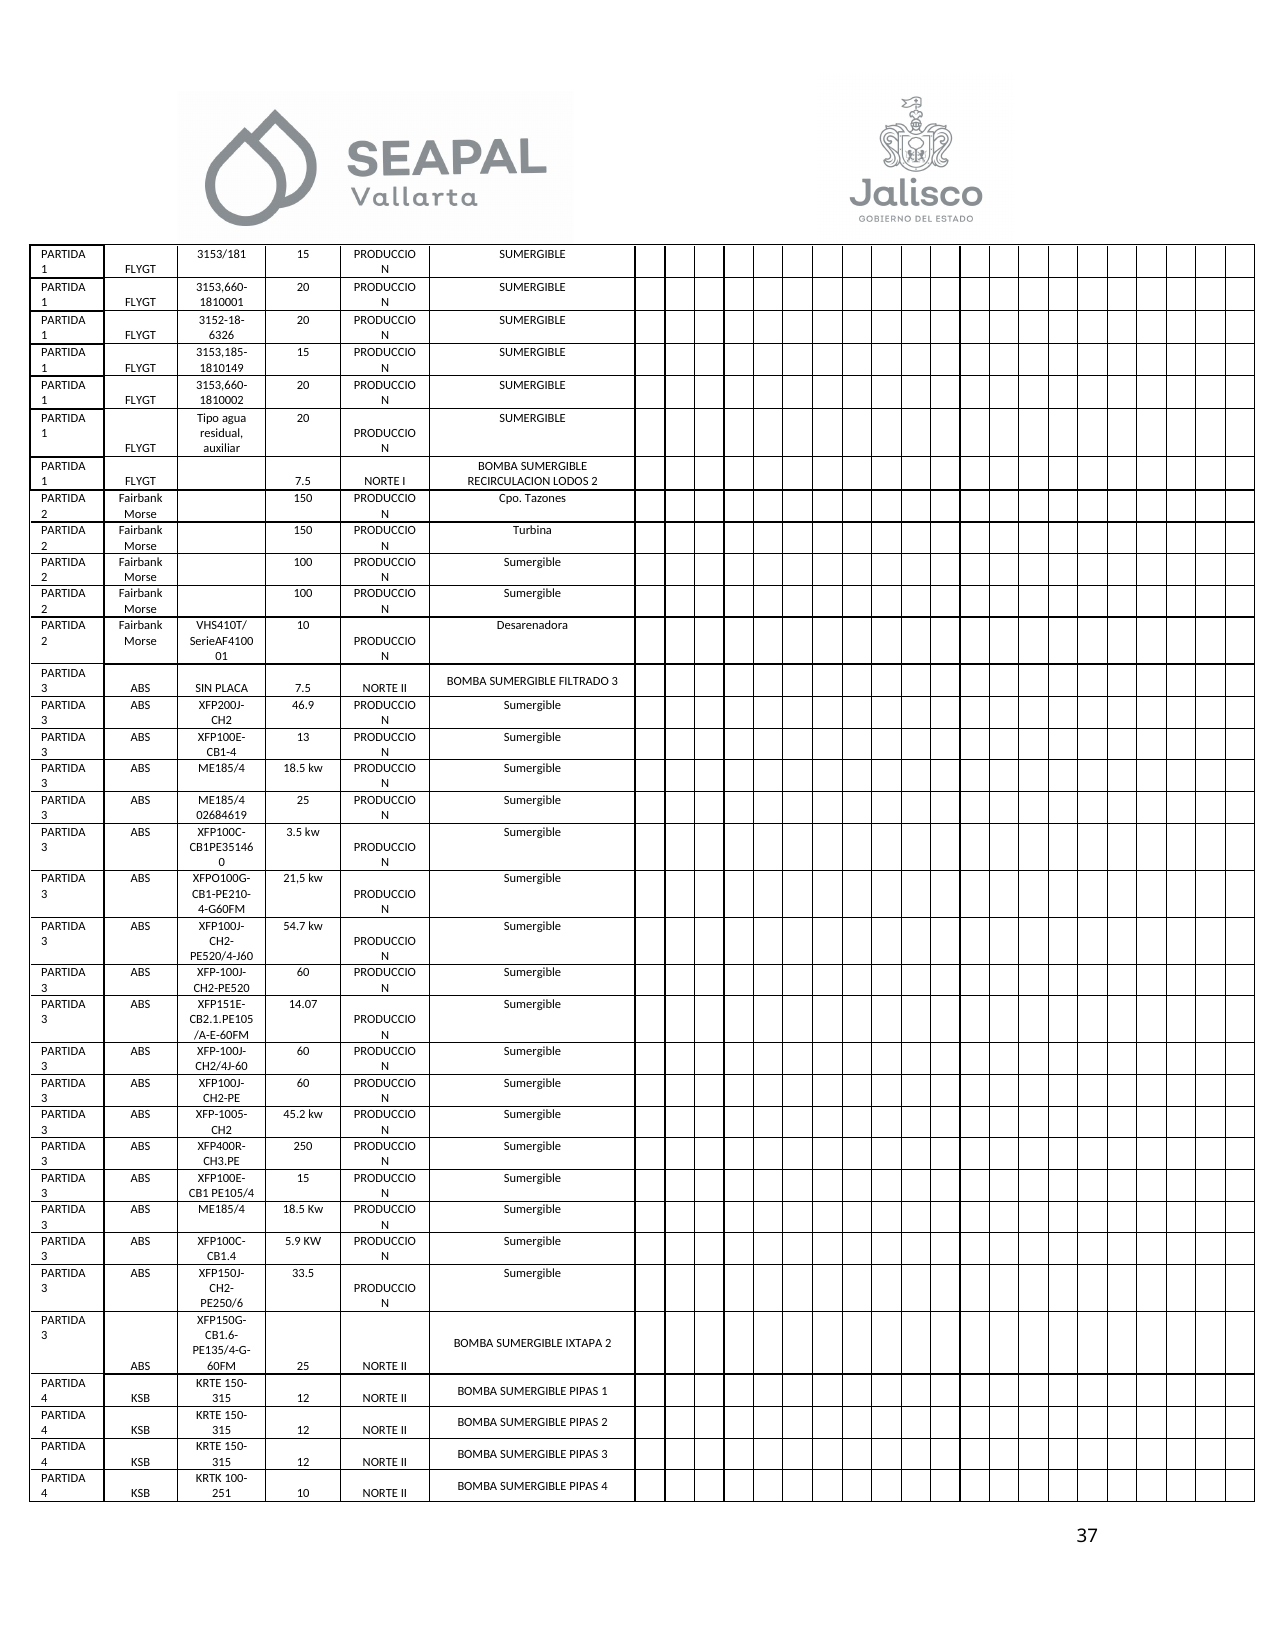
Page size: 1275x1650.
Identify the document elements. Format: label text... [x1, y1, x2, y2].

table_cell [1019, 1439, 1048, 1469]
table_cell [1078, 278, 1107, 310]
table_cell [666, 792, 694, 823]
table_cell [754, 586, 782, 616]
table_cell [902, 409, 930, 456]
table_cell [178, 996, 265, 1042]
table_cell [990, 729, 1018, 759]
table_cell [1108, 523, 1136, 553]
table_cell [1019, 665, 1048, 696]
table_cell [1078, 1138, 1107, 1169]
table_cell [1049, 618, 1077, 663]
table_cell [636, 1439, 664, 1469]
table_cell PRODUCCION [341, 409, 429, 456]
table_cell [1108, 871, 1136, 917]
table_cell [1049, 278, 1077, 310]
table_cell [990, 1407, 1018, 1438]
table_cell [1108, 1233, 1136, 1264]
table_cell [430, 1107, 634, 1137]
table_cell [636, 409, 664, 456]
table_cell [1167, 491, 1195, 521]
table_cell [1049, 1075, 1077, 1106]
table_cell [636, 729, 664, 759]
table_cell [1137, 376, 1166, 408]
table_cell [636, 618, 664, 663]
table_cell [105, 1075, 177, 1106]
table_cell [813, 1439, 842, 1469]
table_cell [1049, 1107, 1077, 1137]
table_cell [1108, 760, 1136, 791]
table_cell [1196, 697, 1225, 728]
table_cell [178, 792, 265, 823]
table_cell PRODUCCION [341, 491, 429, 521]
table_cell [636, 311, 664, 342]
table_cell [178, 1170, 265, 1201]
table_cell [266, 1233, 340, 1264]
table_cell SUMERGIBLE [429, 245, 635, 277]
table_cell 150 [266, 523, 340, 553]
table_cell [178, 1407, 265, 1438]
table_cell [1049, 554, 1077, 585]
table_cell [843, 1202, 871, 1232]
table_cell [178, 586, 265, 616]
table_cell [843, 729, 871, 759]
table_cell [961, 376, 989, 408]
table_cell [1049, 491, 1077, 521]
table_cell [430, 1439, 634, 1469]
table_cell 3152-18-6326 [178, 311, 265, 342]
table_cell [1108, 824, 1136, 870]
table_cell Sumergible [430, 586, 634, 616]
table_cell [636, 554, 664, 585]
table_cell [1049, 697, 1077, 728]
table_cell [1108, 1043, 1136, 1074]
table_cell [1019, 457, 1048, 489]
table_cell [931, 409, 959, 456]
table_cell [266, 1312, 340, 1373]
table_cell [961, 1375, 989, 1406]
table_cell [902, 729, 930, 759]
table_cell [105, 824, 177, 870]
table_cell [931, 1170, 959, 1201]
table_cell [1108, 409, 1136, 456]
table_cell [931, 523, 959, 553]
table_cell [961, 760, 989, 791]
table_cell SUMERGIBLE [430, 409, 634, 456]
table_cell [1226, 586, 1254, 616]
table_cell [961, 554, 989, 585]
table_cell [783, 344, 812, 375]
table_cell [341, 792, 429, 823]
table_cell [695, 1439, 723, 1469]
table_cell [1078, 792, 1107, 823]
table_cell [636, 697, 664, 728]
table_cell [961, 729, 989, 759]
table_cell [902, 344, 930, 375]
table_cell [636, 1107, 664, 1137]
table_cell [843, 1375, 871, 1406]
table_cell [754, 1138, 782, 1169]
table_cell [754, 523, 782, 553]
picture [177, 91, 574, 244]
table_cell PARTIDA 1 [31, 312, 103, 342]
table_cell [961, 409, 989, 456]
table_cell [1196, 457, 1225, 489]
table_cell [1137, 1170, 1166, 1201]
table_cell [1137, 278, 1166, 310]
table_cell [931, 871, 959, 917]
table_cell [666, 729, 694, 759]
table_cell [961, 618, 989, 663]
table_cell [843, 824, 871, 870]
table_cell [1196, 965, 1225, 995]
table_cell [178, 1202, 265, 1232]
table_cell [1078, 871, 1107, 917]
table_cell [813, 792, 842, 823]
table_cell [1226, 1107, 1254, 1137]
table_cell [178, 523, 265, 553]
table_cell [725, 554, 753, 585]
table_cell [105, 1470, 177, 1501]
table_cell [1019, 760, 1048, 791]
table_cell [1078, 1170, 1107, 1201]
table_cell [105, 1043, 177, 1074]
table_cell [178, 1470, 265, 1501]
table_cell [1049, 586, 1077, 616]
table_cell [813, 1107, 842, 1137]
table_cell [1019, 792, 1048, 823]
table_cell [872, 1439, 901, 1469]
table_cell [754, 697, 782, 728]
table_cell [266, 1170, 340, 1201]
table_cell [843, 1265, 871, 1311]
table_cell [695, 245, 724, 277]
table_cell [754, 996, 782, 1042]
table_cell [724, 245, 753, 277]
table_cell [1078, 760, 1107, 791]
table_cell [754, 491, 782, 521]
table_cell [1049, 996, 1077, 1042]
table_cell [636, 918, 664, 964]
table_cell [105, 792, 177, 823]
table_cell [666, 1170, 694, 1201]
table_cell Fairbank Morse [105, 523, 177, 553]
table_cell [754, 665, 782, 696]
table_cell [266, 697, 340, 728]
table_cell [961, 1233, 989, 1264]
table_cell [725, 278, 753, 310]
table_cell [666, 523, 694, 553]
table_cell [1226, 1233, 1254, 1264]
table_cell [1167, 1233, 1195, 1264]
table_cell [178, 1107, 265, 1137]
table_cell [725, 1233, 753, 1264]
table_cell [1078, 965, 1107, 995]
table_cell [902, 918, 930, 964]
table_cell [990, 344, 1018, 375]
table_cell Desarenadora [430, 618, 634, 663]
table_cell [872, 586, 901, 616]
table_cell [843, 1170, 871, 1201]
table_cell [1137, 554, 1166, 585]
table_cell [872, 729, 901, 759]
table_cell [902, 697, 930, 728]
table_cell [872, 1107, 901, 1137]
table_cell PARTIDA 1 [31, 377, 103, 408]
table_cell [1078, 491, 1107, 521]
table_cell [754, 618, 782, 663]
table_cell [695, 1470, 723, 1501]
table_cell [695, 618, 723, 663]
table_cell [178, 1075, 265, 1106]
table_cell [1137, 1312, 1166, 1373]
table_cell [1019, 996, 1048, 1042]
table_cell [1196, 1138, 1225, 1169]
table_cell [695, 409, 723, 456]
table_cell 3153/181 [177, 245, 266, 277]
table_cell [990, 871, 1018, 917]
table_cell [1049, 376, 1077, 408]
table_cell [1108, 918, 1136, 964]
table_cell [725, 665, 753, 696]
table_cell 20 [266, 311, 340, 342]
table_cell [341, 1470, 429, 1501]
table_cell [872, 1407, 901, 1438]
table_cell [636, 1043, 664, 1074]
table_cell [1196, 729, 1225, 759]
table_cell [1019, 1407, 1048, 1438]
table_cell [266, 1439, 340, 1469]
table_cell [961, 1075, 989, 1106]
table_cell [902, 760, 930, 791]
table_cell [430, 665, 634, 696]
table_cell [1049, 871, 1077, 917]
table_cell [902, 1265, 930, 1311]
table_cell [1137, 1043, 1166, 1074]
table_cell FLYGT [105, 311, 177, 342]
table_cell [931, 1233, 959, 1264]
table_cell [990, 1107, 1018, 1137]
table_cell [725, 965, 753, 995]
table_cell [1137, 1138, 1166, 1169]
table_cell FLYGT [105, 409, 177, 456]
table_cell [783, 409, 812, 456]
table_cell [725, 409, 753, 456]
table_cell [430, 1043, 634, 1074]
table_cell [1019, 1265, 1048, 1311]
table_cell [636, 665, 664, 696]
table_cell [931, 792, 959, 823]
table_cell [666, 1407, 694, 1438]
table_cell [1108, 457, 1136, 489]
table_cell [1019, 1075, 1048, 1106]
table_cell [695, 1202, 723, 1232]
table_cell [1167, 457, 1195, 489]
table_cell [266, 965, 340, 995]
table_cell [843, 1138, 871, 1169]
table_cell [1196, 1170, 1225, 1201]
table_cell [1196, 278, 1225, 310]
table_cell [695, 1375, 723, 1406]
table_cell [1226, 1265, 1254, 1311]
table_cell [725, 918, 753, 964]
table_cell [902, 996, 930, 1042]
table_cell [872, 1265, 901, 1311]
table_cell [636, 344, 664, 375]
table_cell [725, 311, 753, 342]
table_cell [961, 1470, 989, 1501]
table_cell 15 [266, 344, 340, 375]
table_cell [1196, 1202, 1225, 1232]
table_cell [990, 523, 1018, 553]
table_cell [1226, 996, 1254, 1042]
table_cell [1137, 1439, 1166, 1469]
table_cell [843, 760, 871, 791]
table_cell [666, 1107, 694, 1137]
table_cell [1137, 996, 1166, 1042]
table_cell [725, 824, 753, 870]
table_cell [1137, 523, 1166, 553]
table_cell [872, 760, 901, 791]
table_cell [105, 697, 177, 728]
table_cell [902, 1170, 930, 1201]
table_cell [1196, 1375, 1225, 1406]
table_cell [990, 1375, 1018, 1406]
table_cell [902, 278, 930, 310]
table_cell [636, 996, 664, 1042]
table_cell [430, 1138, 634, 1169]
table_cell 15 [266, 245, 340, 277]
table_cell 3153,660-1810002 [178, 376, 265, 408]
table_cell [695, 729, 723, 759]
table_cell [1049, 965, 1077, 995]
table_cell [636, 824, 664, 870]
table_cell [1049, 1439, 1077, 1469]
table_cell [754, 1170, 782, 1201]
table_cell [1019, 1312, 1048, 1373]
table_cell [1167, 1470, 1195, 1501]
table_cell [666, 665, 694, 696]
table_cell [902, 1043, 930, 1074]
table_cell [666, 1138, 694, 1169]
table_cell Fairbank Morse [105, 554, 177, 585]
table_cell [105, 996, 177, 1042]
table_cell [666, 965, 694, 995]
table_cell [665, 245, 694, 277]
table_cell [843, 311, 871, 342]
table_cell [1049, 311, 1077, 342]
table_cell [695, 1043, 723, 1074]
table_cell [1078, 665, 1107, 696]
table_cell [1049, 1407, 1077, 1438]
table_cell [666, 586, 694, 616]
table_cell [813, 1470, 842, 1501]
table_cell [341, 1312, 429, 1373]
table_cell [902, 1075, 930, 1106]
table_cell NORTE I [341, 457, 429, 489]
table_cell [842, 245, 871, 277]
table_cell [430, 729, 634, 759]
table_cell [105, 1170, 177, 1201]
table_cell [1108, 278, 1136, 310]
table_cell [666, 554, 694, 585]
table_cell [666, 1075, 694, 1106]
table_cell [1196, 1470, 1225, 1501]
table_cell [843, 278, 871, 310]
table_cell [636, 586, 664, 616]
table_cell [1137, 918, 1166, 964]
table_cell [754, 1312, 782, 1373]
table_cell [990, 278, 1018, 310]
table_cell [1078, 457, 1107, 489]
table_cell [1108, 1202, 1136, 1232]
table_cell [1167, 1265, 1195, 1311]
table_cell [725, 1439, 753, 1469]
table_cell [990, 554, 1018, 585]
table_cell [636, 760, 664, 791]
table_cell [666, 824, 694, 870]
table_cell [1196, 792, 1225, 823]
table_cell [1019, 586, 1048, 616]
table_cell [902, 376, 930, 408]
table_cell [695, 586, 723, 616]
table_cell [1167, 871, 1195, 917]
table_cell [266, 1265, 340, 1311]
table_cell [1137, 457, 1166, 489]
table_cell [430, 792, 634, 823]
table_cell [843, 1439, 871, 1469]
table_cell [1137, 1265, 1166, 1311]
table_cell PARTIDA 2 [30, 491, 103, 521]
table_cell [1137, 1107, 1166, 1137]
table_cell PRODUCCION [341, 523, 429, 553]
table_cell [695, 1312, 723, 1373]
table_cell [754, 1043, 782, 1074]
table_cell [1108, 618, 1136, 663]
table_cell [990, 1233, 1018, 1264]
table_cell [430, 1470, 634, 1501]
table_cell [725, 618, 753, 663]
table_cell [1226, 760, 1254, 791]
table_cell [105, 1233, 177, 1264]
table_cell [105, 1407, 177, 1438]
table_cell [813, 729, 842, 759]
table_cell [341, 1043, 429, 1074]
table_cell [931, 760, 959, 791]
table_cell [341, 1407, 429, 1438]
table_cell [636, 278, 664, 310]
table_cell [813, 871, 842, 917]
table_cell [635, 245, 665, 277]
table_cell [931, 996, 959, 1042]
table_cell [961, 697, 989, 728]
table_cell FLYGT [105, 245, 177, 277]
table_cell [931, 457, 959, 489]
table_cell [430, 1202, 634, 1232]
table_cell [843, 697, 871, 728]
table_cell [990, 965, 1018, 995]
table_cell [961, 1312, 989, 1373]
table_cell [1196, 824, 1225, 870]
table_cell [725, 376, 753, 408]
table_cell [902, 586, 930, 616]
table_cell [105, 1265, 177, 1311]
table_cell [961, 491, 989, 521]
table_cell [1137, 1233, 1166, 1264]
table_cell [725, 457, 753, 489]
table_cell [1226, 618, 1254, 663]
table_cell [695, 523, 723, 553]
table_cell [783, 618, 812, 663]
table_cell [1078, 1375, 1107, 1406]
table_cell [1196, 311, 1225, 342]
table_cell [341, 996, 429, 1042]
table_cell FLYGT [105, 278, 177, 310]
table_cell Fairbank Morse [105, 586, 177, 616]
table_cell [990, 311, 1018, 342]
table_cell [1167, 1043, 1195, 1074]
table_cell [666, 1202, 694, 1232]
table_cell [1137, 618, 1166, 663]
table_cell [1108, 586, 1136, 616]
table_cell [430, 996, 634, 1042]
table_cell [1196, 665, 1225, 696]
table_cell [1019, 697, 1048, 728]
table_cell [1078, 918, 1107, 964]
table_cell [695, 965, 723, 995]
table_cell Cpo. Tazones [430, 491, 634, 521]
table_cell [754, 409, 782, 456]
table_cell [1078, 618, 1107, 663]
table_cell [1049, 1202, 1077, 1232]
table_cell [1108, 376, 1136, 408]
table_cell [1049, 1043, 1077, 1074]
table_cell 100 [266, 554, 340, 585]
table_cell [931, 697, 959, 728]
table_cell [813, 311, 842, 342]
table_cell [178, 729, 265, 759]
table_cell [931, 586, 959, 616]
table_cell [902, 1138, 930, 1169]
table_cell [930, 245, 960, 277]
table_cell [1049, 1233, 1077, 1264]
table_cell PRODUCCION [341, 554, 429, 585]
table_cell 20 [266, 278, 340, 310]
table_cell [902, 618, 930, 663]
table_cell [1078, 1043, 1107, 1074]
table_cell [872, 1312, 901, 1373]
table_cell [1108, 344, 1136, 375]
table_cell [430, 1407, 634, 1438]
table_cell Tipo agua residual, auxiliar [178, 409, 265, 456]
table_cell [1019, 311, 1048, 342]
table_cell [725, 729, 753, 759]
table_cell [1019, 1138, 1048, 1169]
table_cell [695, 554, 723, 585]
table_cell [783, 457, 812, 489]
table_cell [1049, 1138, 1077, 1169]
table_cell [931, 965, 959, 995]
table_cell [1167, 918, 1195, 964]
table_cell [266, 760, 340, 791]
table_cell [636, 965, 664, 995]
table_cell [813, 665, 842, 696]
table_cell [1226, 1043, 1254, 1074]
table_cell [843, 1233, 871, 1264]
table_cell PARTIDA 2 [30, 521, 103, 553]
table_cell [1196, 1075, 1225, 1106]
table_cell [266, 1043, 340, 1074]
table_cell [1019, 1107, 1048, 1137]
table_cell [871, 245, 901, 277]
table_cell [1167, 554, 1195, 585]
table_cell [843, 409, 871, 456]
table_cell [872, 409, 901, 456]
table_cell [178, 491, 265, 521]
table_cell [1078, 523, 1107, 553]
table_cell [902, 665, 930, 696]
table_cell 20 [266, 376, 340, 408]
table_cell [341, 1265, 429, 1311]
table_cell [931, 311, 959, 342]
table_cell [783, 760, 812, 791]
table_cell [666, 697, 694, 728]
table_cell [1196, 523, 1225, 553]
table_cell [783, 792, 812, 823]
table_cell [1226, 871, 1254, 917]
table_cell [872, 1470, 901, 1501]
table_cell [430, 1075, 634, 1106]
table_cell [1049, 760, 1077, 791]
table_cell [813, 278, 842, 310]
table_cell [902, 457, 930, 489]
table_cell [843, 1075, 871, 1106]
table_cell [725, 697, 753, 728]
table_cell [1019, 245, 1048, 277]
table_cell [725, 491, 753, 521]
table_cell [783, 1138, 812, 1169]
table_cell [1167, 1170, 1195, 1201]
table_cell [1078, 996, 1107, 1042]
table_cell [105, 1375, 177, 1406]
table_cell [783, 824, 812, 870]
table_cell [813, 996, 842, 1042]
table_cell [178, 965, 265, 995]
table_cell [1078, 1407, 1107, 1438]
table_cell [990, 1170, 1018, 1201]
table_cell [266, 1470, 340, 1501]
table_cell [666, 457, 694, 489]
table_cell [1049, 344, 1077, 375]
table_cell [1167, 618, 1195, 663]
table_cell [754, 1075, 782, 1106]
table_cell [1226, 344, 1254, 375]
table_cell [1107, 245, 1137, 277]
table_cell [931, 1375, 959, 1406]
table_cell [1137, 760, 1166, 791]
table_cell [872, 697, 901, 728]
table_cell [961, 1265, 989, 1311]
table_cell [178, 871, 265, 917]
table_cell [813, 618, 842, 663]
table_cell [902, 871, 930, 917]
table_cell [872, 311, 901, 342]
table_cell [666, 409, 694, 456]
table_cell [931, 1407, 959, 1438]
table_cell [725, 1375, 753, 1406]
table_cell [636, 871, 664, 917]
table_cell [754, 457, 782, 489]
table_cell [1167, 344, 1195, 375]
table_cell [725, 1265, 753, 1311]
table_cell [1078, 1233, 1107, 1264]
table_cell [843, 376, 871, 408]
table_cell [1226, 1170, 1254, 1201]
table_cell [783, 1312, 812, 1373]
table_cell [666, 376, 694, 408]
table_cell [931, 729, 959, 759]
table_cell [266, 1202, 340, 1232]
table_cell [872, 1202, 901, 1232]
table_cell [695, 278, 723, 310]
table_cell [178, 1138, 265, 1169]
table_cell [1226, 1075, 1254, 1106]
table_cell [813, 457, 842, 489]
table_cell [961, 457, 989, 489]
table_cell [961, 586, 989, 616]
table_cell [931, 376, 959, 408]
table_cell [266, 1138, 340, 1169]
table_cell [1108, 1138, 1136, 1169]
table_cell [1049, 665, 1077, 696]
table_cell [1167, 523, 1195, 553]
table_cell [754, 245, 783, 277]
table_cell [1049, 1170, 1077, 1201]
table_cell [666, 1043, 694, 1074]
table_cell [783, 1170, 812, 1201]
table_cell [695, 311, 723, 342]
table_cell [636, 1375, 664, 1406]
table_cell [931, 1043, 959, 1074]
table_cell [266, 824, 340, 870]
table_cell [1019, 554, 1048, 585]
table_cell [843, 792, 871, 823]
table_cell [754, 311, 782, 342]
table_cell [990, 491, 1018, 521]
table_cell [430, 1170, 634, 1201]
table_cell [1078, 311, 1107, 342]
table_cell PARTIDA 1 [31, 458, 103, 489]
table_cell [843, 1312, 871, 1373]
table_cell SUMERGIBLE [430, 344, 634, 375]
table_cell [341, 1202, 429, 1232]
table_cell [813, 245, 842, 277]
table_cell [754, 344, 782, 375]
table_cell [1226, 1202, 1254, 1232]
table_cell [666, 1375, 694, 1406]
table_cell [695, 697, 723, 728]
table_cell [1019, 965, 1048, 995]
table_cell [960, 245, 989, 277]
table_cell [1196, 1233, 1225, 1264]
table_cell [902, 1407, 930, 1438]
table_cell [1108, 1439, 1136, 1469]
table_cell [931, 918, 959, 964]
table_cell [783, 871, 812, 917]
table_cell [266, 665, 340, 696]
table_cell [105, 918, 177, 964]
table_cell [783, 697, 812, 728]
table_cell Turbina [430, 523, 634, 553]
table_cell [783, 376, 812, 408]
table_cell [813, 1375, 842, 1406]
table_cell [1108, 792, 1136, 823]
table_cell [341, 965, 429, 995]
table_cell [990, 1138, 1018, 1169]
table_cell [1078, 554, 1107, 585]
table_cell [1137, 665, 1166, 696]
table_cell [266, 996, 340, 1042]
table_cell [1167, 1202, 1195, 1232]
table_cell 100 [266, 586, 340, 616]
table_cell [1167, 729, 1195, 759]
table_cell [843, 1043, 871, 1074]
table_cell 3153,660-1810001 [178, 278, 265, 310]
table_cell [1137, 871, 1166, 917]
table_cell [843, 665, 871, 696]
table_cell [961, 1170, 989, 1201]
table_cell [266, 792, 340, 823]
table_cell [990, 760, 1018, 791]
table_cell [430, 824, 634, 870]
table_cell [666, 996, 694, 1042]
table_cell [1226, 491, 1254, 521]
table_cell [931, 344, 959, 375]
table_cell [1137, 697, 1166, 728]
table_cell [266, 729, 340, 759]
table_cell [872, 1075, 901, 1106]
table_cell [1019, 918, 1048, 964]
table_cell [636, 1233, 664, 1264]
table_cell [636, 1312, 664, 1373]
table_cell PARTIDA 1 [31, 246, 103, 277]
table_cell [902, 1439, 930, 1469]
table_cell [1137, 491, 1166, 521]
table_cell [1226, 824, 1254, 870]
table_cell [843, 457, 871, 489]
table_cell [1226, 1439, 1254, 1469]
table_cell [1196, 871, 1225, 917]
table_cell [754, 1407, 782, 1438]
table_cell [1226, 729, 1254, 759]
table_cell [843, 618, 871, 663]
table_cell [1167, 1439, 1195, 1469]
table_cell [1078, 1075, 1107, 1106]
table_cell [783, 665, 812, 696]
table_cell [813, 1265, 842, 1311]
table_cell [1049, 457, 1077, 489]
table_cell PARTIDA 1 [31, 345, 103, 375]
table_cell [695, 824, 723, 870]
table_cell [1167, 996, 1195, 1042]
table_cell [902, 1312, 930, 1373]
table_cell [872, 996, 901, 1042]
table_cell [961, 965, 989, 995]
table_cell [1196, 344, 1225, 375]
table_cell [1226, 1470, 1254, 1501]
table_cell [813, 409, 842, 456]
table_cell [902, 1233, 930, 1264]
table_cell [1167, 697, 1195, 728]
table_cell [961, 344, 989, 375]
table_cell [902, 491, 930, 521]
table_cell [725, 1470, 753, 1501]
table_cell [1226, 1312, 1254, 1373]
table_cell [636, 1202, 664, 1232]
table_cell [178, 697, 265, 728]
table_cell [178, 457, 265, 489]
table_cell [1078, 344, 1107, 375]
table_cell [1048, 245, 1078, 277]
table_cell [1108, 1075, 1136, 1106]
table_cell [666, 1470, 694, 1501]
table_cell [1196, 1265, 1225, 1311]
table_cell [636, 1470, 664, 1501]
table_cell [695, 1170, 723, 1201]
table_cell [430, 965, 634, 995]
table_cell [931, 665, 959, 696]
table_cell [843, 554, 871, 585]
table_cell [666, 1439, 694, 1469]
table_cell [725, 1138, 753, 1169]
table_cell [725, 586, 753, 616]
table_cell 10 [266, 618, 340, 663]
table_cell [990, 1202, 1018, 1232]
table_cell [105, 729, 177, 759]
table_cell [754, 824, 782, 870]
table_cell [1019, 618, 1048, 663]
table_cell [1137, 344, 1166, 375]
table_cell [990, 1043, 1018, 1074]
table_cell [813, 586, 842, 616]
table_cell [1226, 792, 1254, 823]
table_cell [1049, 523, 1077, 553]
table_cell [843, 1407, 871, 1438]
table_cell VHS410T/ SerieAF410001 [178, 618, 265, 663]
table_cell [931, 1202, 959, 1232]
table_cell [1049, 409, 1077, 456]
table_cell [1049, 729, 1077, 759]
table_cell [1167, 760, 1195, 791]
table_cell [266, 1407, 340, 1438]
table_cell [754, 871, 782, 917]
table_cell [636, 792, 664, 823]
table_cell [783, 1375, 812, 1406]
table_cell Sumergible [430, 554, 634, 585]
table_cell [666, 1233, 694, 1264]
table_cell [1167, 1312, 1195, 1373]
table_cell [1196, 491, 1225, 521]
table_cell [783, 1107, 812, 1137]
table_cell [843, 523, 871, 553]
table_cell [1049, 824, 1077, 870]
table_cell [1226, 554, 1254, 585]
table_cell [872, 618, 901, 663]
table_cell [931, 554, 959, 585]
table_cell [961, 278, 989, 310]
table_cell [872, 278, 901, 310]
table_cell [989, 245, 1019, 277]
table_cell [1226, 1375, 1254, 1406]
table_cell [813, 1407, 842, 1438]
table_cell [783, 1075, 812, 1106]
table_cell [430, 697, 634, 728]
table_cell [666, 618, 694, 663]
table_cell [783, 523, 812, 553]
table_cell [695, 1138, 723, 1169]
table_cell [783, 586, 812, 616]
table_cell [1196, 409, 1225, 456]
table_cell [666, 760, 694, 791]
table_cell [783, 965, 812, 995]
table_cell PRODUCCION [340, 245, 429, 277]
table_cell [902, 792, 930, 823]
table_cell FLYGT [105, 457, 177, 489]
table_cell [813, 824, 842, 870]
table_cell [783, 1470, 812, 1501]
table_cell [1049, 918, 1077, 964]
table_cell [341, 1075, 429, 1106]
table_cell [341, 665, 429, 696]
table_cell [1226, 376, 1254, 408]
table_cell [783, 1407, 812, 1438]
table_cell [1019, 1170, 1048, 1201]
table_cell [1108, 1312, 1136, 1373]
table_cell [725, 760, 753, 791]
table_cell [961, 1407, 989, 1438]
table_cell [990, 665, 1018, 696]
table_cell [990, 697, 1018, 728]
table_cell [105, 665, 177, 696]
table_cell SUMERGIBLE [430, 311, 634, 342]
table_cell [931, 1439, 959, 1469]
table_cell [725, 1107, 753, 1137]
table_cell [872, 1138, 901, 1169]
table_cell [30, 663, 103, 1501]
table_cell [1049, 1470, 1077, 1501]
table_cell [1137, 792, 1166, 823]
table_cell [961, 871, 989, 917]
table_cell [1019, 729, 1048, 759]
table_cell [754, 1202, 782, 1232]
table_cell [695, 491, 723, 521]
table_cell [783, 554, 812, 585]
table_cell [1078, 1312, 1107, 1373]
table_cell [783, 245, 812, 277]
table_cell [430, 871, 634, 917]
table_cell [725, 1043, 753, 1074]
table_cell PRODUCCION [341, 311, 429, 342]
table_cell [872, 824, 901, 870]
table_cell [1166, 245, 1196, 277]
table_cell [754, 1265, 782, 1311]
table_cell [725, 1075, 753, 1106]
table_cell [695, 376, 723, 408]
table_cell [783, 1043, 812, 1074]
table_cell 20 [266, 409, 340, 456]
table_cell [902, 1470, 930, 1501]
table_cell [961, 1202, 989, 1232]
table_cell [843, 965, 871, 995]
table_cell [872, 554, 901, 585]
table_cell [1078, 409, 1107, 456]
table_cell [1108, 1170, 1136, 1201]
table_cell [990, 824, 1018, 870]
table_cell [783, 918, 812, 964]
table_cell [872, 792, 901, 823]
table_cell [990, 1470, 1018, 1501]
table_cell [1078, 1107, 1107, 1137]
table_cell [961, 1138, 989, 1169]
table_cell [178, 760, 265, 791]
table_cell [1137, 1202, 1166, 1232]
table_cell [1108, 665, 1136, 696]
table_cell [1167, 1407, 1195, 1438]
table_cell [1167, 311, 1195, 342]
table_cell FLYGT [105, 376, 177, 408]
table_cell [843, 586, 871, 616]
table_cell [636, 523, 664, 553]
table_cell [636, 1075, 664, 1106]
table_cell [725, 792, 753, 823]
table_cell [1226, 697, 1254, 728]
table_cell [990, 409, 1018, 456]
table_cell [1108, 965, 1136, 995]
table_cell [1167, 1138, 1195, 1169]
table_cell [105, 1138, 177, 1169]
table_cell [1226, 409, 1254, 456]
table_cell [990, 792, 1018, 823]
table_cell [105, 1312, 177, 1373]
table_cell [843, 344, 871, 375]
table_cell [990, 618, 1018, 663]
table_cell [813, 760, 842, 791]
table_cell [1196, 586, 1225, 616]
table_cell [872, 457, 901, 489]
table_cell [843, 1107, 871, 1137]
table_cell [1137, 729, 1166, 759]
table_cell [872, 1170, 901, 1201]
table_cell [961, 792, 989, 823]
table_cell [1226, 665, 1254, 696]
table_cell [1167, 409, 1195, 456]
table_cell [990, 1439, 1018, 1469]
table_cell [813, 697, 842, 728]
table_cell Fairbank Morse [105, 618, 177, 663]
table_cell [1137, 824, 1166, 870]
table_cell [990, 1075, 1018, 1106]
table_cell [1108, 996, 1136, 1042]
table_cell [1019, 376, 1048, 408]
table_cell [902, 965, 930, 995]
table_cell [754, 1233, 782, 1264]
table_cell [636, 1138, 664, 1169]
table_cell [695, 457, 723, 489]
table_cell 150 [266, 491, 340, 521]
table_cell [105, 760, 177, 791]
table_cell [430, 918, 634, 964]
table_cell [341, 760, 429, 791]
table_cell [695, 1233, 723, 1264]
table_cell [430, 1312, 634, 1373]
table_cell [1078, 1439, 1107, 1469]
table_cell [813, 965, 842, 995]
table_cell [990, 586, 1018, 616]
table_cell [783, 491, 812, 521]
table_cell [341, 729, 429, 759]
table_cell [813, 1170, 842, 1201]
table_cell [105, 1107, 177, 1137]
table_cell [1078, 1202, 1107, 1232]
table_cell [1167, 586, 1195, 616]
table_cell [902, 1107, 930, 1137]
table_cell PARTIDA 1 [31, 279, 103, 310]
table_cell [1137, 409, 1166, 456]
table_cell [872, 344, 901, 375]
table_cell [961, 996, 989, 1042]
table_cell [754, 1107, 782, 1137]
table_cell [178, 554, 265, 585]
table_cell [1078, 245, 1107, 277]
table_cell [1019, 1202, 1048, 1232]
table_cell [990, 457, 1018, 489]
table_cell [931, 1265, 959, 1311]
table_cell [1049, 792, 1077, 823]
table_cell [901, 245, 930, 277]
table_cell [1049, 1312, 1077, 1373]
table_cell [1078, 376, 1107, 408]
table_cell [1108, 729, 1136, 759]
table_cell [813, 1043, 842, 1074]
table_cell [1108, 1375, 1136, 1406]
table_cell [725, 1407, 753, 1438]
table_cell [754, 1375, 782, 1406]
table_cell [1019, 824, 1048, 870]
table_cell [666, 311, 694, 342]
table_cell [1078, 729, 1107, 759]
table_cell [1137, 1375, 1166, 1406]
table_cell [754, 278, 782, 310]
table_cell [813, 344, 842, 375]
table_cell [902, 554, 930, 585]
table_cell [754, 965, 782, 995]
table_cell [1137, 586, 1166, 616]
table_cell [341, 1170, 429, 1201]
table_cell [843, 491, 871, 521]
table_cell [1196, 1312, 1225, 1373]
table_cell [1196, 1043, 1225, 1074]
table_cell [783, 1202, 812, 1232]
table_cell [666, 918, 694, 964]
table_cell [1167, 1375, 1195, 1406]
table_cell [1019, 523, 1048, 553]
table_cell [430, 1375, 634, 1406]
table_cell [783, 278, 812, 310]
table_cell [1019, 491, 1048, 521]
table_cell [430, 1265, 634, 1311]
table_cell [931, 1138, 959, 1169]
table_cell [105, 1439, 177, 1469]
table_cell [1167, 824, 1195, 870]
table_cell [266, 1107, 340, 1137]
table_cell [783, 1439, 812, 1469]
table_cell FLYGT [105, 344, 177, 375]
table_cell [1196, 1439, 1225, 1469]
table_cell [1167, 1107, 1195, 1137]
table_cell [813, 376, 842, 408]
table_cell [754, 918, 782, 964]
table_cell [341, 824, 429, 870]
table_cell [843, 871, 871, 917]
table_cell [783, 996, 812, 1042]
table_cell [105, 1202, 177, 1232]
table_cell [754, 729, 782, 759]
table_cell [666, 278, 694, 310]
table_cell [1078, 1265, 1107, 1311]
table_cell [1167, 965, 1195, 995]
table_cell SUMERGIBLE [430, 376, 634, 408]
table_cell [902, 523, 930, 553]
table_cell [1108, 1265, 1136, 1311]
table_cell [1019, 344, 1048, 375]
table_cell [666, 491, 694, 521]
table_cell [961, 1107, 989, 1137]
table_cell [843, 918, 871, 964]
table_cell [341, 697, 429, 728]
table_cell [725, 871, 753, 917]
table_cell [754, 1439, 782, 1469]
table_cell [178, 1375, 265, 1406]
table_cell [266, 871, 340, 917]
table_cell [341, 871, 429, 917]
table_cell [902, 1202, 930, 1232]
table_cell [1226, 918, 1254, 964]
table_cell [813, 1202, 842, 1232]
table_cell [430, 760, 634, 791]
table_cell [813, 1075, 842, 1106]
table_cell [725, 523, 753, 553]
table_cell [1137, 245, 1166, 277]
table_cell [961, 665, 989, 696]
picture [817, 73, 1015, 244]
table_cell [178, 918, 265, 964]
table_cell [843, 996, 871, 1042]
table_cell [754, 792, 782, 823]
table_cell [783, 311, 812, 342]
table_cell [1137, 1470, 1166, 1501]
table_cell [1137, 311, 1166, 342]
table_cell PRODUCCION [341, 278, 429, 310]
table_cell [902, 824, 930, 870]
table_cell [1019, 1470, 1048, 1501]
table_cell [1196, 554, 1225, 585]
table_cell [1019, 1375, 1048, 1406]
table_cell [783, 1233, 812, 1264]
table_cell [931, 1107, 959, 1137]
table_cell [872, 491, 901, 521]
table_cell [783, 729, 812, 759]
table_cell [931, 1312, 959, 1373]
table_cell PARTIDA 2 [30, 616, 103, 663]
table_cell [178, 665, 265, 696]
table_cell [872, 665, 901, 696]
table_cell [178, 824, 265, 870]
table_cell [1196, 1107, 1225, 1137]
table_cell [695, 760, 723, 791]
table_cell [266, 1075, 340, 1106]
table_cell [961, 311, 989, 342]
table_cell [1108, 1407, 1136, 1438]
table_cell [1019, 409, 1048, 456]
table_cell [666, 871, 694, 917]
table_cell [1019, 278, 1048, 310]
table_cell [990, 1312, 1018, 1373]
table_cell [990, 376, 1018, 408]
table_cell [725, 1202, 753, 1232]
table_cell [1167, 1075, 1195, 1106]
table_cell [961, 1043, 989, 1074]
table_cell [1226, 311, 1254, 342]
table_cell PRODUCCION [341, 618, 429, 663]
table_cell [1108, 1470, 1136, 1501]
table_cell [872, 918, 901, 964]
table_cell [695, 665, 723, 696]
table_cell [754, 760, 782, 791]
table_cell [1196, 376, 1225, 408]
table_cell [961, 523, 989, 553]
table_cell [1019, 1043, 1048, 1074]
table_cell PRODUCCION [341, 344, 429, 375]
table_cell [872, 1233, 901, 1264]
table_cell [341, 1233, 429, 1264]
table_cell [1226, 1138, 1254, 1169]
table_cell PARTIDA 2 [30, 553, 103, 585]
table_cell [725, 344, 753, 375]
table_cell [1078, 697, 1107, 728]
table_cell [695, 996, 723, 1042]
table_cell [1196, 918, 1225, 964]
table_cell [1226, 523, 1254, 553]
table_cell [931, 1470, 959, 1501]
table_cell [931, 491, 959, 521]
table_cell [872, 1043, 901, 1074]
table_cell [872, 523, 901, 553]
table_cell BOMBA SUMERGIBLE RECIRCULACION LODOS 2 [430, 457, 634, 489]
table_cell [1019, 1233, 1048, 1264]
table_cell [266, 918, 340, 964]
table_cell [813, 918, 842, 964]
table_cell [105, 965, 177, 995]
table_cell [813, 554, 842, 585]
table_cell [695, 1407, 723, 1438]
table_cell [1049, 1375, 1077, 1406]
table_cell [1108, 554, 1136, 585]
table_cell [931, 278, 959, 310]
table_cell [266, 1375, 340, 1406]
table_cell [813, 491, 842, 521]
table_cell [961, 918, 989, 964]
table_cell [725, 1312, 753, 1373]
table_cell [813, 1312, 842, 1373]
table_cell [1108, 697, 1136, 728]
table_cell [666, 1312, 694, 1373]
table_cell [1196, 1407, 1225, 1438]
table_cell 3153,185-1810149 [178, 344, 265, 375]
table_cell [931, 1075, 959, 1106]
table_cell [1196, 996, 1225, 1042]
table_cell PRODUCCION [341, 376, 429, 408]
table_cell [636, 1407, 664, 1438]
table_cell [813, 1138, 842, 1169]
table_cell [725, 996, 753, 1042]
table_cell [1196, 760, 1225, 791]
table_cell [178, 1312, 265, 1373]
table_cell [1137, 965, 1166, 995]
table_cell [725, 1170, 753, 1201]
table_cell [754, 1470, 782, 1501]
table_cell [1226, 457, 1254, 489]
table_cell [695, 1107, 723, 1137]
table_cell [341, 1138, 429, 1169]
table_cell SUMERGIBLE [430, 278, 634, 310]
table_cell [872, 376, 901, 408]
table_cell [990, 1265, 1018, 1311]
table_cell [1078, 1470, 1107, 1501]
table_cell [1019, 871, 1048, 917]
table_cell [754, 376, 782, 408]
table_cell [1108, 311, 1136, 342]
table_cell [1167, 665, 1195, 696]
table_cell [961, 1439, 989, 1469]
table_cell [1167, 376, 1195, 408]
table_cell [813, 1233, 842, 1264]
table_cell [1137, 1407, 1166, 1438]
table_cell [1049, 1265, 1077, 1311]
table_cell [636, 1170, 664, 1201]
table_cell [666, 344, 694, 375]
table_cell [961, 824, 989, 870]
table_cell [1226, 278, 1254, 310]
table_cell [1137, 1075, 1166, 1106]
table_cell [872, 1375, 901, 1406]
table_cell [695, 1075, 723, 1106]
table_cell [636, 376, 664, 408]
table_cell [695, 344, 723, 375]
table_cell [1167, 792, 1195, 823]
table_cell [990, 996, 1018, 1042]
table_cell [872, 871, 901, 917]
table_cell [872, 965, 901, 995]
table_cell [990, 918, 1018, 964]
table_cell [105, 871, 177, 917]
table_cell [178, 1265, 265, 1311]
table_cell [754, 554, 782, 585]
table_cell PRODUCCION [341, 586, 429, 616]
table_cell [636, 457, 664, 489]
table_cell 7.5 [266, 457, 340, 489]
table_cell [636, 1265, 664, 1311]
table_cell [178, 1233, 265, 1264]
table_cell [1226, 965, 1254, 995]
table_cell [1225, 245, 1254, 277]
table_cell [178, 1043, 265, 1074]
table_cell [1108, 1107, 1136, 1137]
table_cell PARTIDA 1 [31, 410, 103, 456]
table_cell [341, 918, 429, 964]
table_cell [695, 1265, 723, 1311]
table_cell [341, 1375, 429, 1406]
table_cell [902, 311, 930, 342]
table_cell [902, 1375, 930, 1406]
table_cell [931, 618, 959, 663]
table_cell [636, 491, 664, 521]
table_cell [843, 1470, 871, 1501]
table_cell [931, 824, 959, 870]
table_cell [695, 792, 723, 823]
table_cell [1167, 278, 1195, 310]
table_cell [1196, 245, 1225, 277]
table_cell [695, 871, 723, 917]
table_cell [1108, 491, 1136, 521]
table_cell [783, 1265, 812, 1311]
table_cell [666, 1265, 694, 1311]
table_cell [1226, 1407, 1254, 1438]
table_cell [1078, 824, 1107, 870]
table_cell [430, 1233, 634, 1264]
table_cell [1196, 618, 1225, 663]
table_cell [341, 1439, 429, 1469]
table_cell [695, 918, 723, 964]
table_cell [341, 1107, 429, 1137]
table_cell [813, 523, 842, 553]
table_cell PARTIDA 2 [30, 585, 103, 616]
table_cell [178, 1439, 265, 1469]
table_cell Fairbank Morse [105, 491, 177, 521]
table_cell [1078, 586, 1107, 616]
